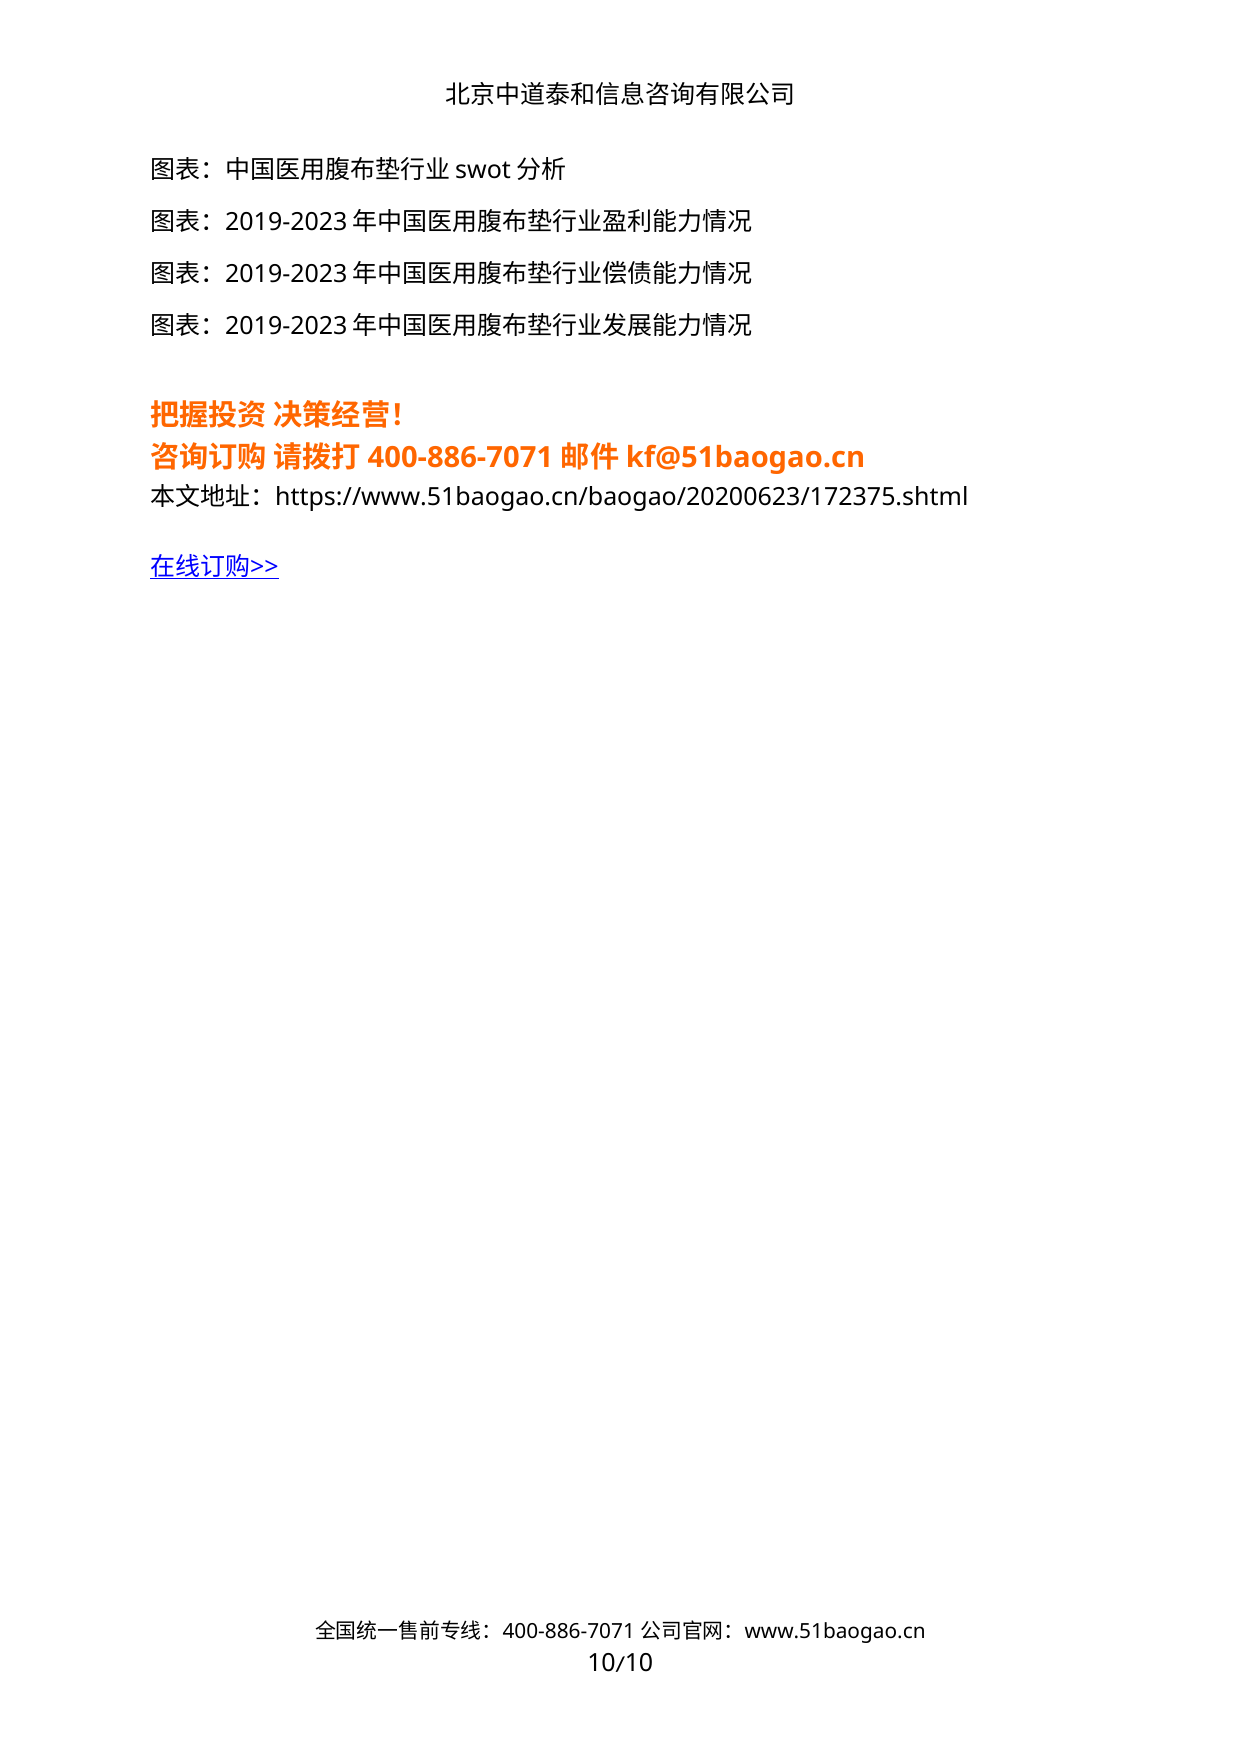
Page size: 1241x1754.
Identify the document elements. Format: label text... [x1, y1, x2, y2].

text 把握投资 决策经营！咨询订购 请拨打 400-886-7071 邮件 kf@51baogao.cn本文地址：https://www.51baogao.cn/baogao/20200623/172375.shtml [150, 357, 1090, 512]
text 在线订购>> [150, 512, 1090, 583]
text 图表：中国医用腹布垫行业swot分析 [150, 150, 1090, 186]
text 图表：2019-2023年中国医用腹布垫行业盈利能力情况 [150, 202, 1090, 238]
text 图表：2019-2023年中国医用腹布垫行业偿债能力情况 [150, 254, 1090, 290]
text 图表：2019-2023年中国医用腹布垫行业发展能力情况 [150, 306, 1090, 342]
